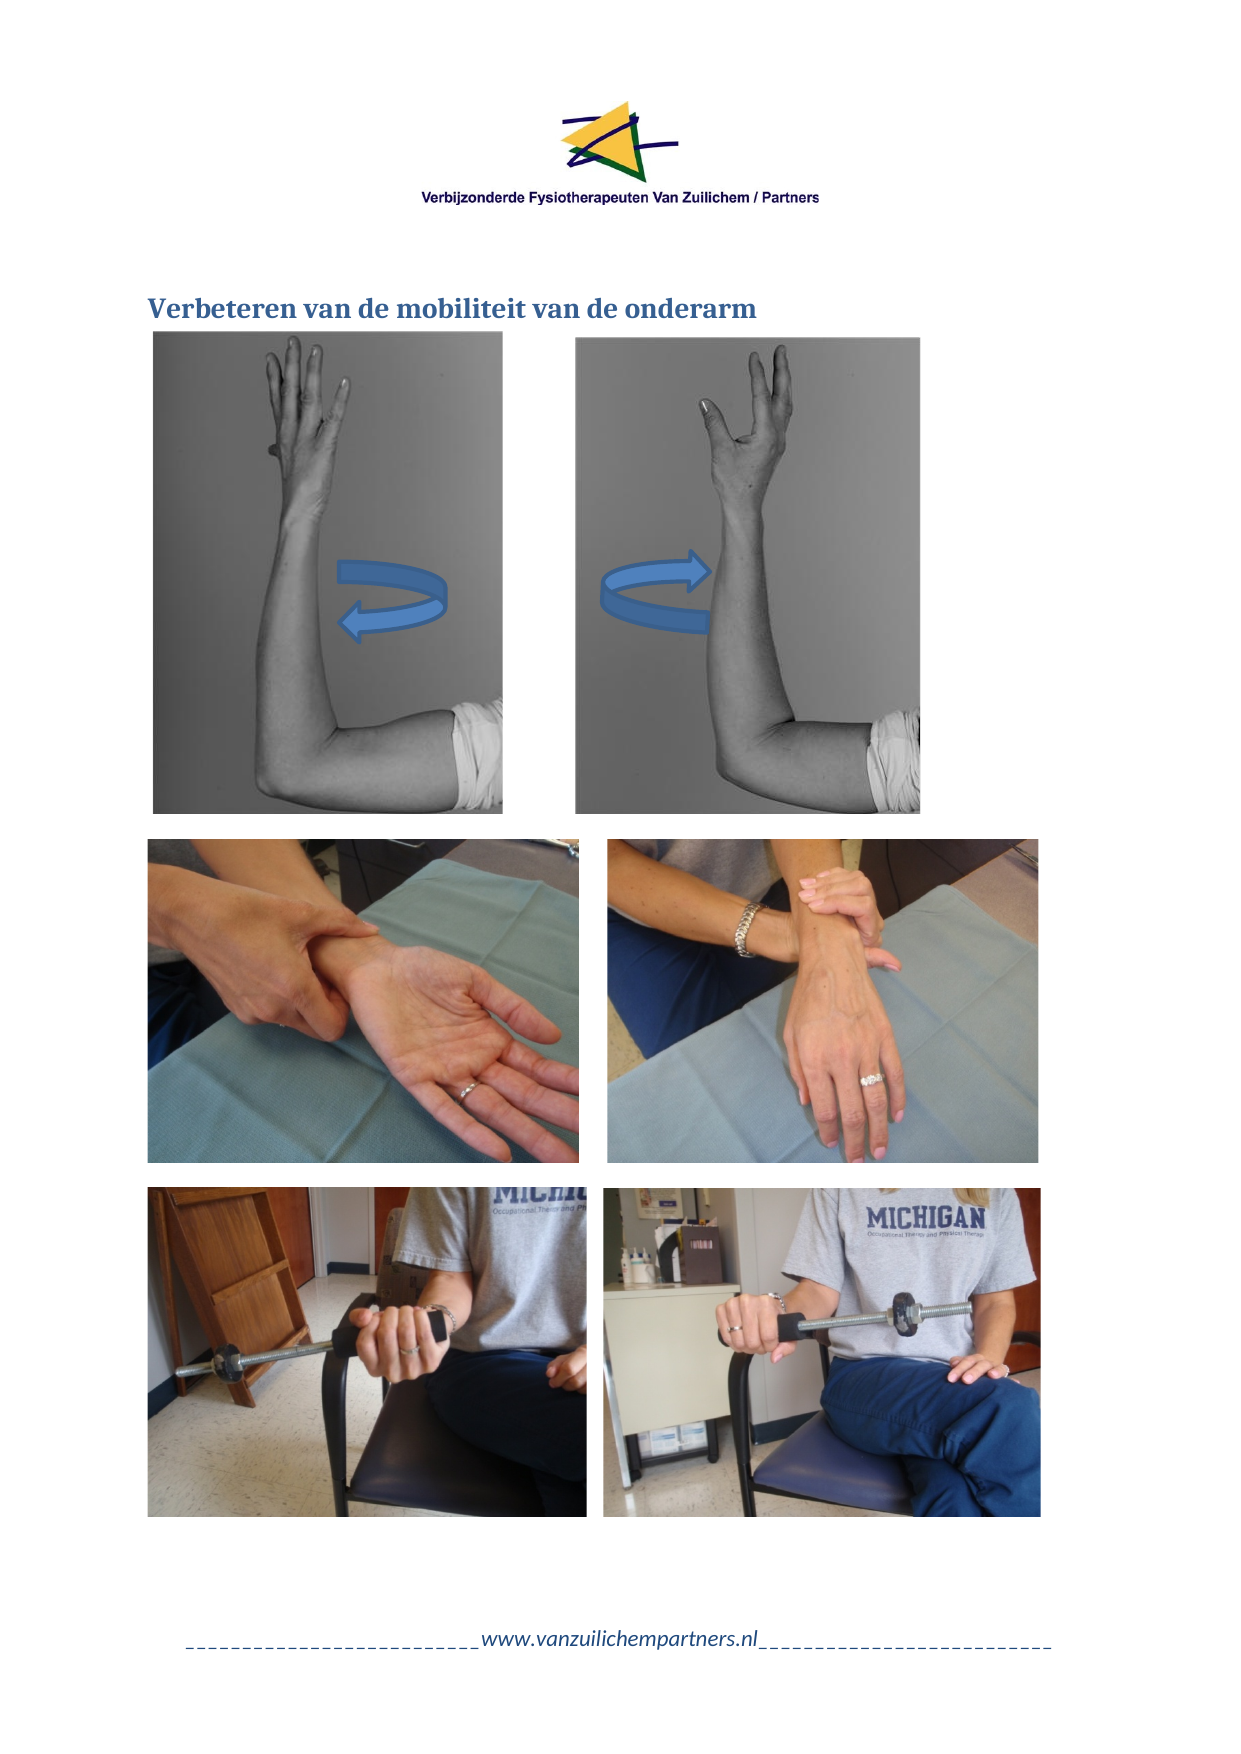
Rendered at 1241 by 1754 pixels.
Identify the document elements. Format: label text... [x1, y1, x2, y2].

picture [147, 1187, 587, 1517]
picture [421, 101, 819, 205]
picture [147, 839, 579, 1163]
subtitle Verbeteren van de mobiliteit van de onderarm [148, 293, 1093, 326]
picture [603, 1188, 1041, 1517]
picture [607, 839, 1039, 1163]
